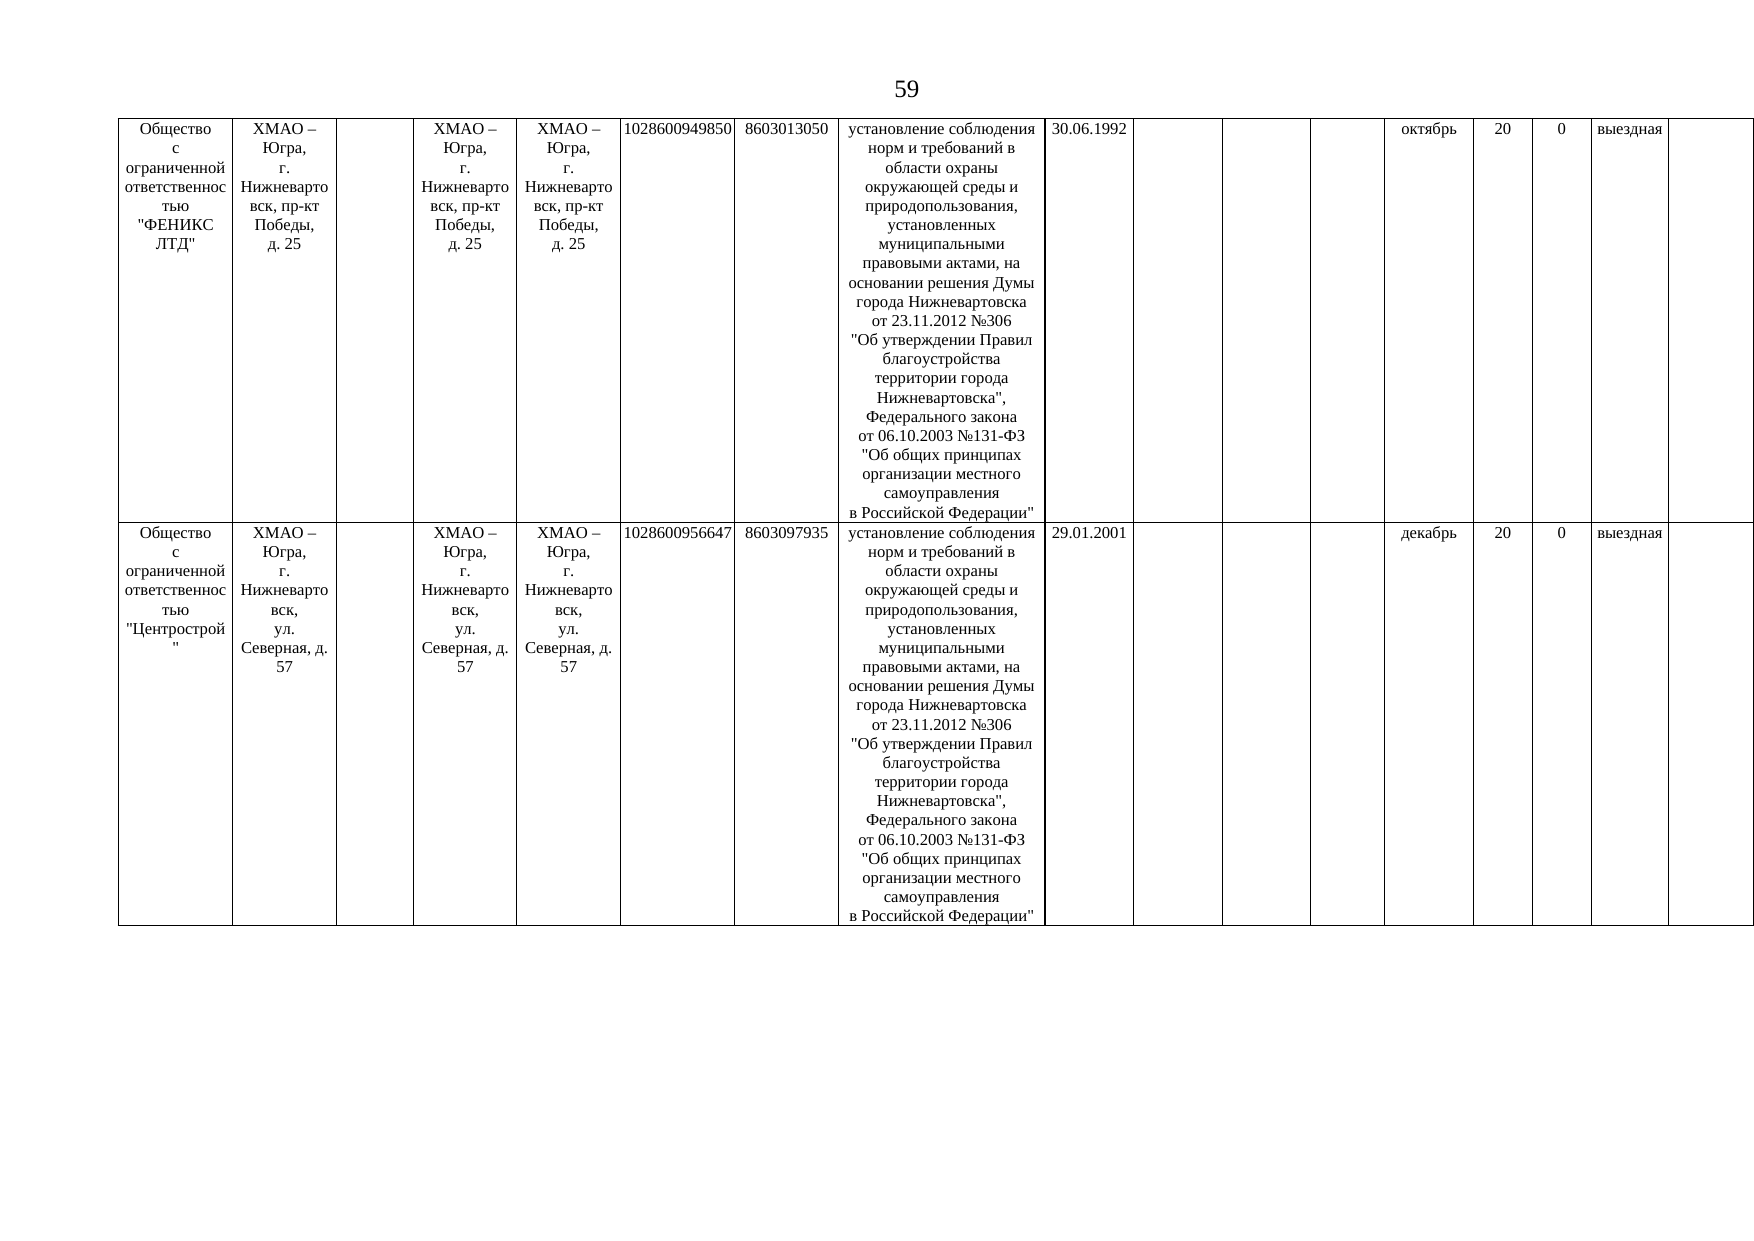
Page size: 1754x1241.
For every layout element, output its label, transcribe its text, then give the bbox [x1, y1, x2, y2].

table_cell 30.06.1992 [1046, 119, 1133, 522]
table_cell [337, 119, 413, 522]
table_cell 8603013050 [735, 119, 838, 522]
table_cell [1223, 523, 1310, 925]
table_cell [1223, 119, 1310, 522]
table_cell ХМАО – Югра, г. Нижневартовск, пр-кт Победы, д. 25 [414, 119, 516, 522]
table_cell 1028600956647 [621, 523, 734, 925]
table_cell ХМАО – Югра, г. Нижневартовск, пр-кт Победы, д. 25 [233, 119, 336, 522]
table_cell [1669, 523, 1753, 925]
table_cell 0 [1533, 523, 1591, 925]
table_cell ХМАО – Югра, г. Нижневартовск, ул. Северная, д. 57 [233, 523, 336, 925]
table_cell [1134, 523, 1222, 925]
table_cell Общество с ограниченной ответственностью "ФЕНИКС ЛТД" [119, 119, 232, 522]
table_cell 20 [1474, 119, 1532, 522]
table_cell [1311, 523, 1384, 925]
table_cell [839, 523, 1044, 925]
table_cell выездная [1592, 523, 1668, 925]
table_cell [1311, 119, 1384, 522]
table_cell 1028600949850 [621, 119, 734, 522]
table_cell октябрь [1385, 119, 1473, 522]
table_cell декабрь [1385, 523, 1473, 925]
table_cell [337, 523, 413, 925]
table_cell 29.01.2001 [1046, 523, 1133, 925]
table_cell ХМАО – Югра, г. Нижневартовск, пр-кт Победы, д. 25 [517, 119, 620, 522]
table_cell 8603097935 [735, 523, 838, 925]
table_cell ХМАО – Югра, г. Нижневартовск, ул. Северная, д. 57 [414, 523, 516, 925]
table_cell выездная [1592, 119, 1668, 522]
table_cell 0 [1533, 119, 1591, 522]
table_cell [1134, 119, 1222, 522]
table_cell ХМАО – Югра, г. Нижневартовск, ул. Северная, д. 57 [517, 523, 620, 925]
table_cell 20 [1474, 523, 1532, 925]
table_cell Общество с ограниченной ответственностью "Центрострой" [119, 523, 232, 925]
table_cell [1669, 119, 1753, 522]
